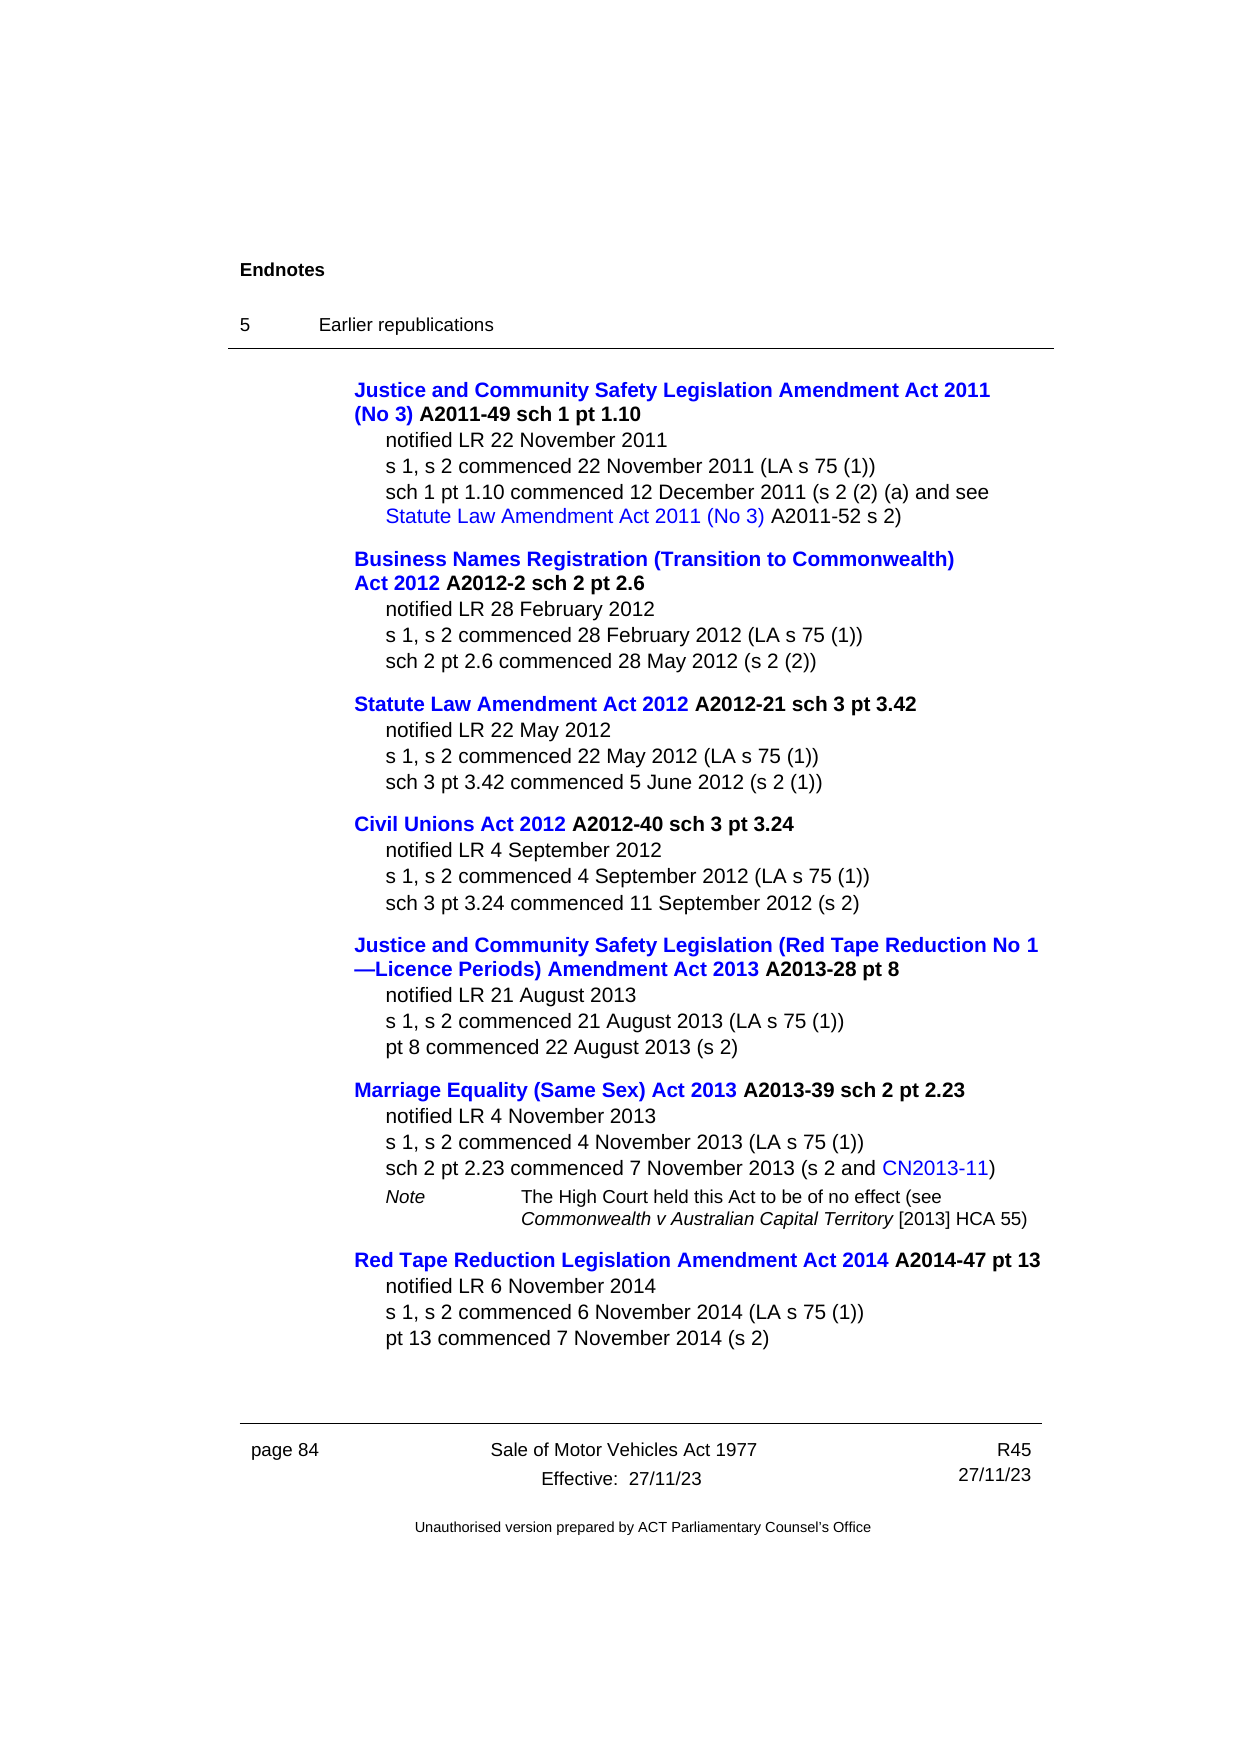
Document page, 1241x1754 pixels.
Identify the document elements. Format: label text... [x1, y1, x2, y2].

text Justice and Community Safety Legislation (Red Tape Reduction No 1—Licence Periods) Amendment Act 2013 A2013-28 pt 8 [354, 933, 1042, 981]
text Statute Law Amendment Act 2012 A2012-21 sch 3 pt 3.42 [354, 691, 1042, 715]
text Marriage Equality (Same Sex) Act 2013 A2013-39 sch 2 pt 2.23 [354, 1078, 1042, 1102]
text notified LR 22 May 2012 [385, 717, 1042, 741]
text s 1, s 2 commenced 21 August 2013 (LA s 75 (1)) [385, 1009, 1042, 1033]
text s 1, s 2 commenced 4 September 2012 (LA s 75 (1)) [385, 864, 1042, 888]
text Justice and Community Safety Legislation Amendment Act 2011 (No 3) A2011-49 sch 1 pt 1.10 [354, 378, 1042, 426]
text notified LR 6 November 2014 [385, 1274, 1042, 1298]
text Red Tape Reduction Legislation Amendment Act 2014 A2014-47 pt 13 [354, 1248, 1042, 1272]
text Note The High Court held this Act to be of no effect (see Commonwealth v Australian Capital Territory [2013] HCA 55) [385, 1186, 1048, 1229]
text sch 2 pt 2.6 commenced 28 May 2012 (s 2 (2)) [385, 649, 1042, 673]
text notified LR 4 November 2013 [385, 1104, 1042, 1128]
text sch 3 pt 3.42 commenced 5 June 2012 (s 2 (1)) [385, 769, 1042, 793]
text notified LR 4 September 2012 [385, 838, 1042, 862]
text s 1, s 2 commenced 28 February 2012 (LA s 75 (1)) [385, 623, 1042, 647]
text notified LR 28 February 2012 [385, 597, 1042, 621]
text sch 1 pt 1.10 commenced 12 December 2011 (s 2 (2) (a) and see Statute Law Amendment Act 2011 (No 3) A2011-52 s 2) [385, 480, 1042, 528]
text s 1, s 2 commenced 6 November 2014 (LA s 75 (1)) [385, 1300, 1042, 1324]
text notified LR 21 August 2013 [385, 983, 1042, 1007]
text notified LR 22 November 2011 [385, 428, 1042, 452]
text Business Names Registration (Transition to Commonwealth) Act 2012 A2012-2 sch 2 pt 2.6 [354, 547, 1042, 594]
text s 1, s 2 commenced 4 November 2013 (LA s 75 (1)) [385, 1130, 1042, 1154]
text Civil Unions Act 2012 A2012-40 sch 3 pt 3.24 [354, 812, 1042, 836]
text s 1, s 2 commenced 22 May 2012 (LA s 75 (1)) [385, 743, 1042, 767]
text s 1, s 2 commenced 22 November 2011 (LA s 75 (1)) [385, 454, 1042, 478]
text pt 13 commenced 7 November 2014 (s 2) [385, 1326, 1042, 1350]
text sch 2 pt 2.23 commenced 7 November 2013 (s 2 and CN2013-11) [385, 1156, 1042, 1180]
text sch 3 pt 3.24 commenced 11 September 2012 (s 2) [385, 890, 1042, 914]
text pt 8 commenced 22 August 2013 (s 2) [385, 1035, 1042, 1059]
